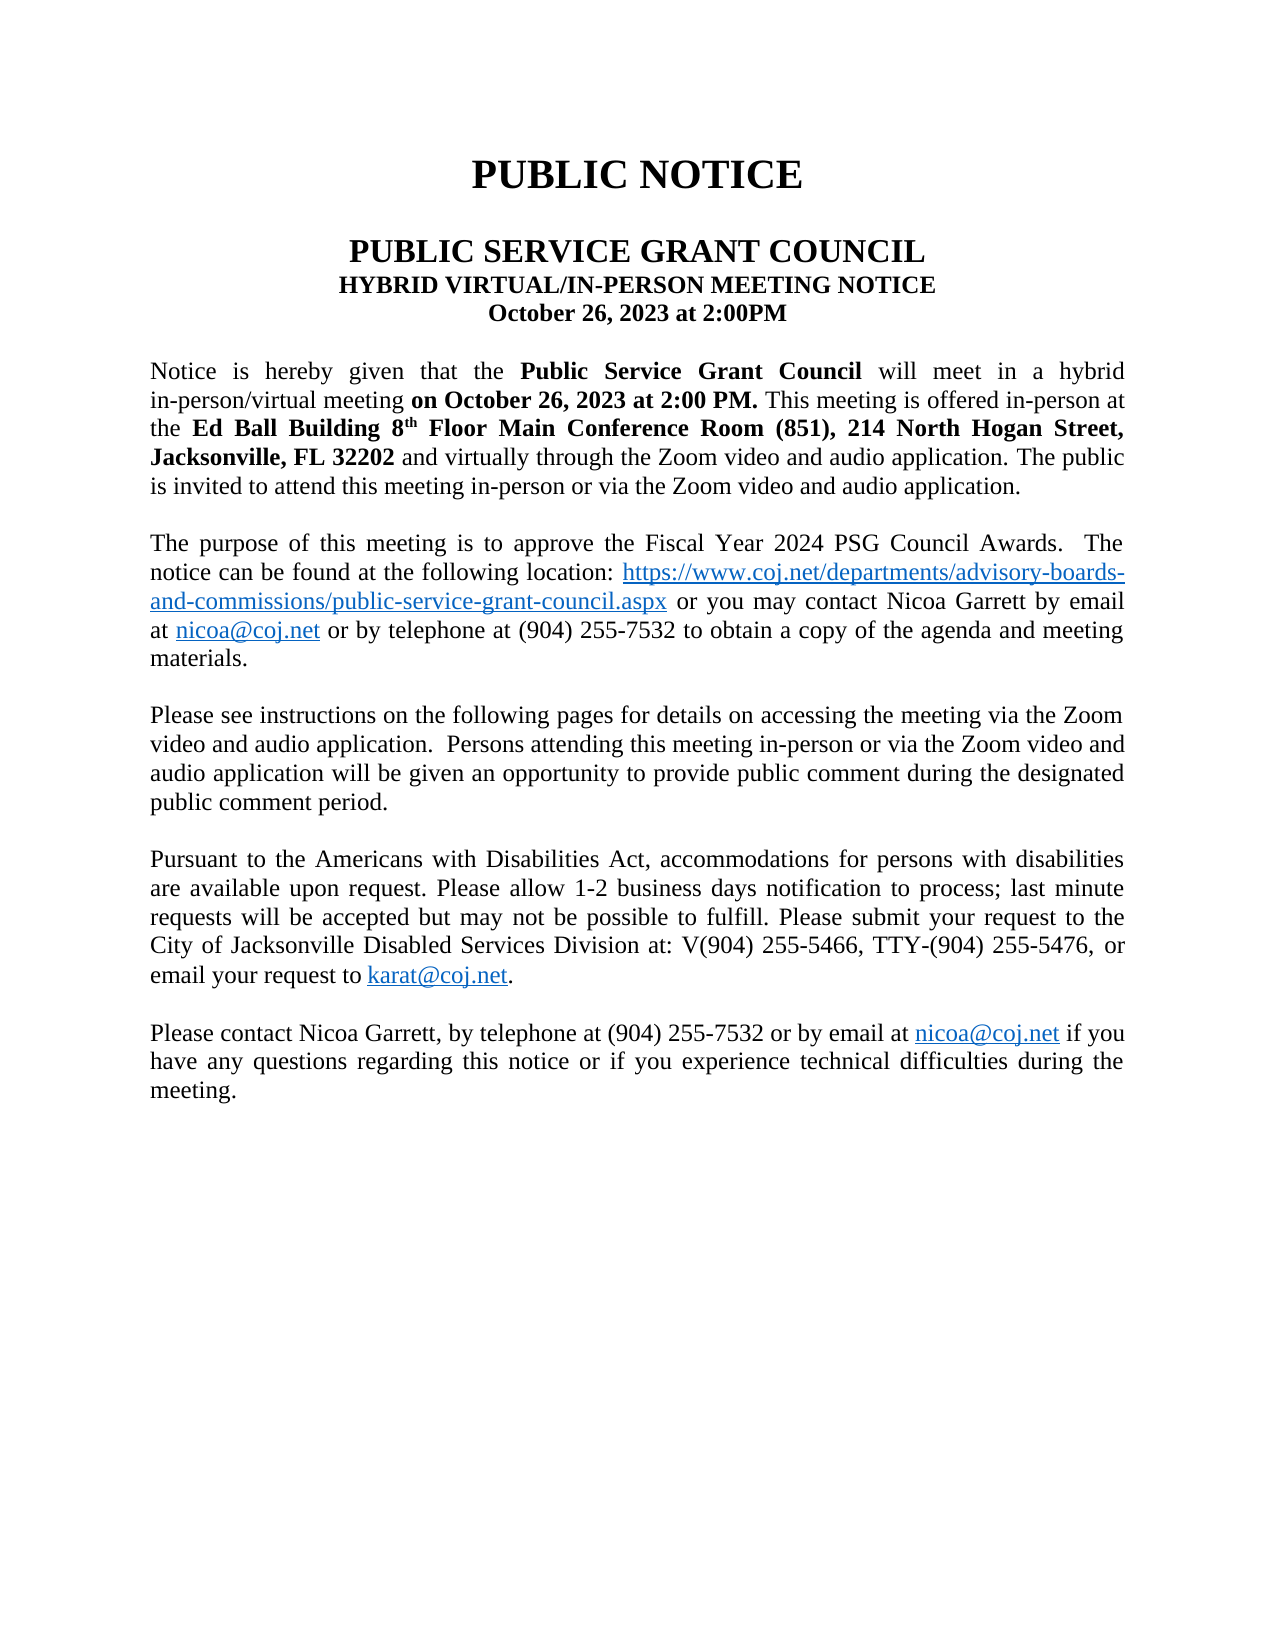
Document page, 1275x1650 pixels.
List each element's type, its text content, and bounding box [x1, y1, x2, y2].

text Notice is hereby given that the Public Service Grant Council will meet in a hybrid in-person/virtual meeting on October 26, 2023 at 2:00 PM. This meeting is offered in-person at the Ed Ball Building 8th Floor Main Conference Room (851), 214 North Hogan Street, Jacksonville, FL 32202 and virtually through the Zoom video and audio application. The public is invited to attend this meeting in-person or via the Zoom video and audio application. [150, 356, 1125, 500]
text Pursuant to the Americans with Disabilities Act, accommodations for persons with disabilities are available upon request. Please allow 1-2 business days notification to process; last minute requests will be accepted but may not be possible to fulfill. Please submit your request to the City of Jacksonville Disabled Services Division at: V(904) 255-5466, TTY-(904) 255-5476, or email your request to karat@coj.net. [150, 844, 1125, 989]
text HYBRID VIRTUAL/IN-PERSON MEETING NOTICE [150, 270, 1125, 298]
text October 26, 2023 at 2:00PM [150, 298, 1125, 327]
text PUBLIC NOTICE [150, 150, 1125, 198]
text The purpose of this meeting is to approve the Fiscal Year 2024 PSG Council Awards. The notice can be found at the following location: https://www.coj.net/departments/advisory-boards-and-commissions/public-service-grant-council.aspx or you may contact Nicoa Garrett by email at nicoa@coj.net or by telephone at (904) 255-7532 to obtain a copy of the agenda and meeting materials. [150, 528, 1125, 672]
text PUBLIC SERVICE GRANT COUNCIL [150, 231, 1125, 270]
text Please contact Nicoa Garrett, by telephone at (904) 255-7532 or by email at nicoa@coj.net if you have any questions regarding this notice or if you experience technical difficulties during the meeting. [150, 1018, 1125, 1104]
text Please see instructions on the following pages for details on accessing the meeting via the Zoom video and audio application. Persons attending this meeting in-person or via the Zoom video and audio application will be given an opportunity to provide public comment during the designated public comment period. [150, 700, 1125, 815]
